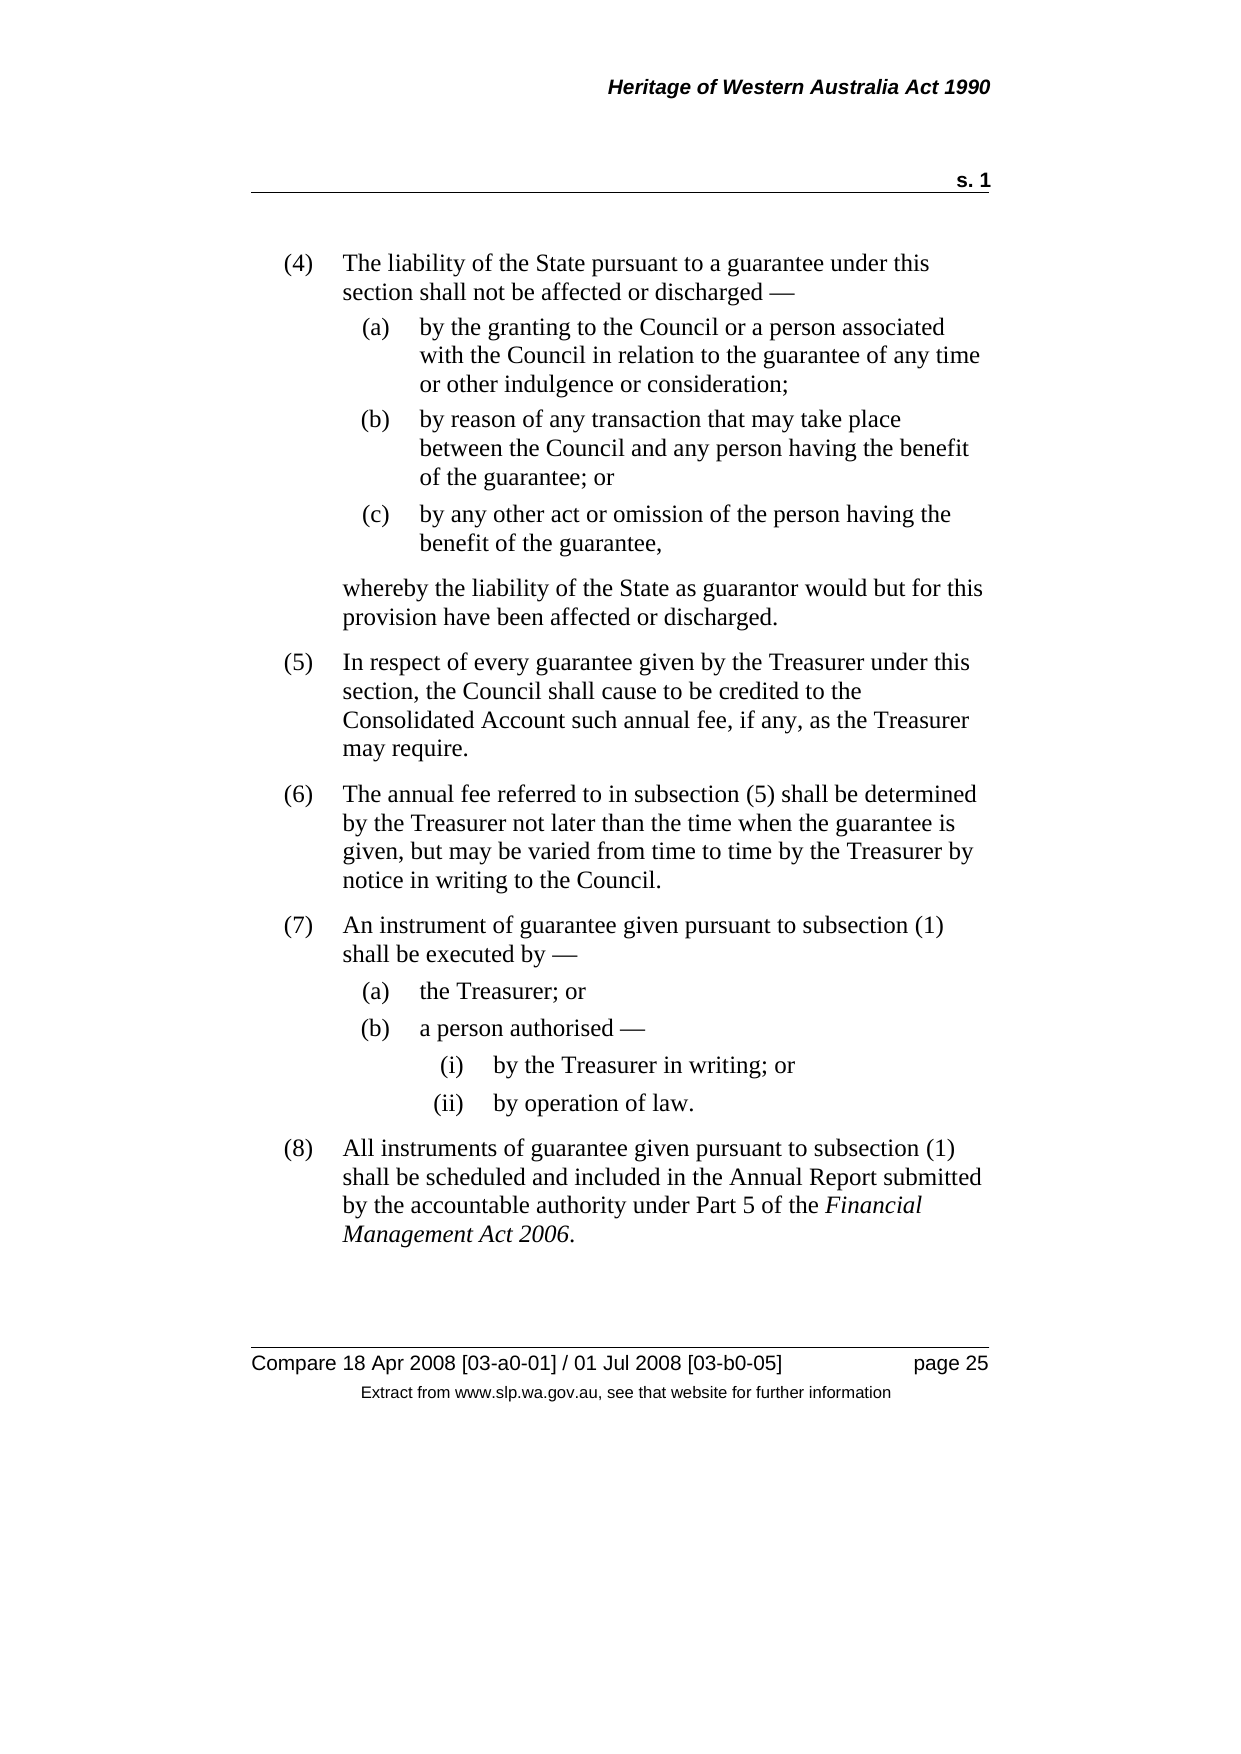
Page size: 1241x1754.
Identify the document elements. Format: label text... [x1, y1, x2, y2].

text (5) In respect of every guarantee given by the Treasurer under this section, the Council shall cause to be credited to the Consolidated Account such annual fee, if any, as the Treasurer may require. [251, 647, 989, 762]
text (b) a person authorised — [251, 1013, 989, 1042]
text (ii) by operation of law. [251, 1088, 989, 1116]
text whereby the liability of the State as guarantor would but for this provision have been affected or discharged. [251, 573, 989, 631]
text (i) by the Treasurer in writing; or [251, 1051, 989, 1079]
text (4) The liability of the State pursuant to a guarantee under this section shall not be affected or discharged — [251, 248, 989, 306]
text (a) by the granting to the Council or a person associated with the Council in relation to the guarantee of any time or other indulgence or consideration; [251, 312, 989, 398]
text (7) An instrument of guarantee given pursuant to subsection (1) shall be executed by — [251, 911, 989, 968]
text (6) The annual fee referred to in subsection (5) shall be determined by the Treasurer not later than the time when the guarantee is given, but may be varied from time to time by the Treasurer by notice in writing to the Council. [251, 779, 989, 894]
text (b) by reason of any transaction that may take place between the Council and any person having the benefit of the guarantee; or [251, 404, 989, 491]
text (8) All instruments of guarantee given pursuant to subsection (1) shall be scheduled and included in the Annual Report submitted by the accountable authority under Part 5 of the Financial Management Act 2006. [251, 1133, 989, 1248]
text (a) the Treasurer; or [251, 976, 989, 1005]
text (c) by any other act or omission of the person having the benefit of the guarantee, [251, 499, 989, 556]
